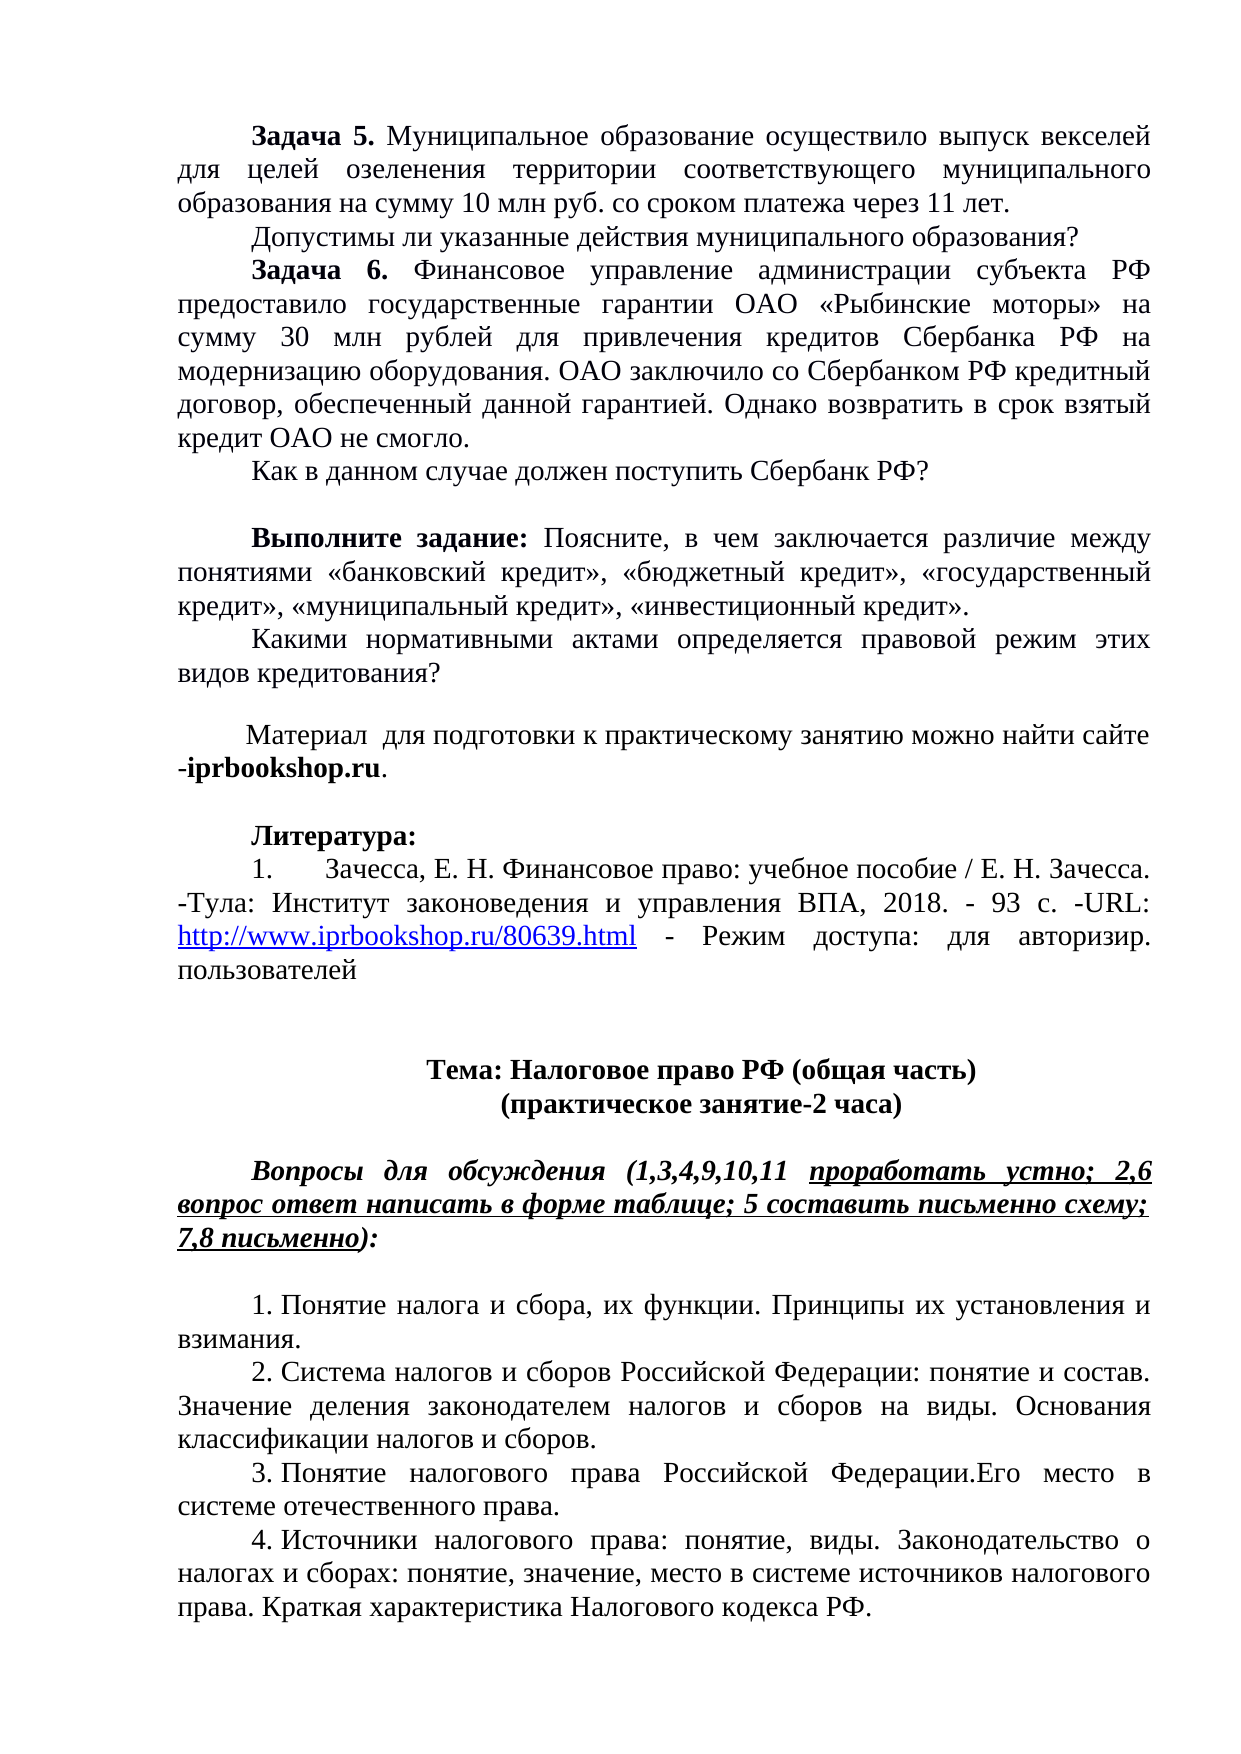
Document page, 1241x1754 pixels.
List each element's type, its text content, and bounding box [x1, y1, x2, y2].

text (практическое занятие-2 часа) [177, 1086, 1152, 1119]
text Вопросы для обсуждения (1,3,4,9,10,11 проработать устно; 2,6 вопрос ответ написать в форме таблице; 5 составить письменно схему; 7,8 письменно): [177, 1153, 1152, 1254]
text Тема: Налоговое право РФ (общая часть) [177, 1052, 1152, 1086]
list Понятие налога и сбора, их функции. Принципы их установления и взимания. [177, 1287, 1152, 1354]
text Как в данном случае должен поступить Сбербанк РФ? [177, 453, 1152, 487]
text Задача 5. Муниципальное образование осуществило выпуск векселей для целей озеленения территории соответствующего муниципального образования на сумму 10 млн руб. со сроком платежа через 11 лет. [177, 118, 1152, 219]
text Выполните задание: Поясните, в чем заключается различие между понятиями «банковский кредит», «бюджетный кредит», «государственный кредит», «муниципальный кредит», «инвестиционный кредит». [177, 521, 1152, 621]
text Литература: [177, 818, 1152, 851]
list Понятие налогового права Российской Федерации.Его место в системе отечественного права. [177, 1455, 1152, 1522]
list Зачесса, Е. Н. Финансовое право: учебное пособие / Е. Н. Зачесса. -Тула: Институт законоведения и управления ВПА, 2018. - 93 c. -URL: http://www.iprbookshop.ru/80639.html - Режим доступа: для авторизир. пользователей [177, 851, 1152, 985]
text Материал для подготовки к практическому занятию можно найти сайте -iprbookshop.ru. [177, 717, 1152, 784]
list Система налогов и сборов Российской Федерации: понятие и состав. Значение деления законодателем налогов и сборов на виды. Основания классификации налогов и сборов. [177, 1354, 1152, 1455]
list Источники налогового права: понятие, виды. Законодательство о налогах и сборах: понятие, значение, место в системе источников налогового права. Краткая характеристика Налогового кодекса РФ. [177, 1522, 1152, 1623]
text Какими нормативными актами определяется правовой режим этих видов кредитования? [177, 621, 1152, 688]
text Допустимы ли указанные действия муниципального образования? [177, 219, 1152, 252]
text Задача 6. Финансовое управление администрации субъекта РФ предоставило государственные гарантии ОАО «Рыбинские моторы» на сумму 30 млн рублей для привлечения кредитов Сбербанка РФ на модернизацию оборудования. ОАО заключило со Сбербанком РФ кредитный договор, обеспеченный данной гарантией. Однако возвратить в срок взятый кредит ОАО не смогло. [177, 252, 1152, 453]
